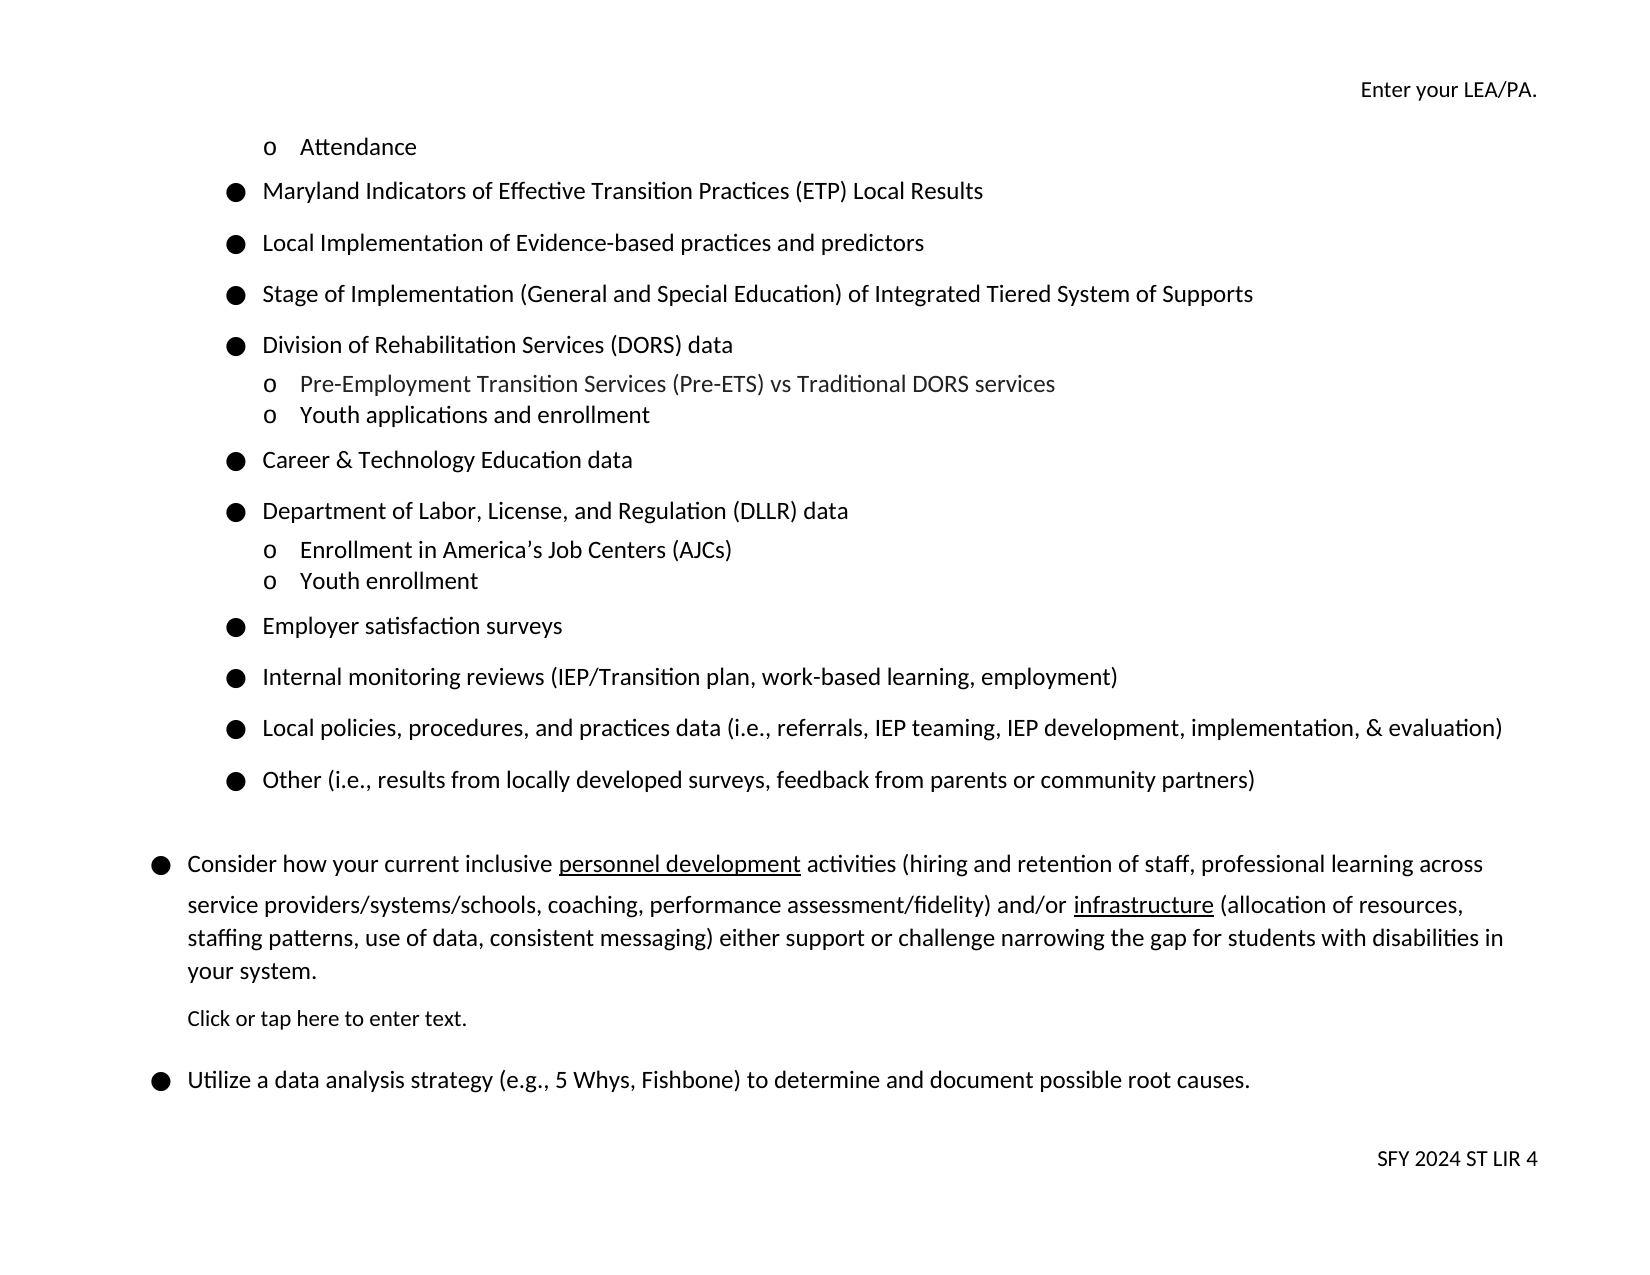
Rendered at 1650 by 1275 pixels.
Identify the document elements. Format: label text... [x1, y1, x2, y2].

list Employer satisfaction surveys [225, 597, 1537, 649]
list Local policies, procedures, and practices data (i.e., referrals, IEP teaming, IEP development, implementation, & evaluation) [225, 700, 1537, 751]
list Youth applications and enrollment [262, 399, 1537, 431]
list Maryland Indicators of Effective Transition Practices (ETP) Local Results [225, 163, 1537, 214]
list Department of Labor, License, and Regulation (DLLR) data [225, 483, 1537, 534]
list Consider how your current inclusive personnel development activities (hiring and retention of staff, professional learning across service providers/systems/schools, coaching, performance assessment/fidelity) and/or infrastructure (allocation of resources, staffing patterns, use of data, consistent messaging) either support or challenge narrowing the gap for students with disabilities in your system. [150, 835, 1537, 985]
list Career & Technology Education data [225, 431, 1537, 483]
list Stage of Implementation (General and Special Education) of Integrated Tiered System of Supports [225, 265, 1537, 317]
list Local Implementation of Evidence-based practices and predictors [225, 214, 1537, 265]
list Youth enrollment [262, 566, 1537, 597]
list Division of Rehabilitation Services (DORS) data [225, 317, 1537, 368]
list Other (i.e., results from locally developed surveys, feedback from parents or community partners) [225, 751, 1537, 802]
list Attendance [262, 131, 1537, 163]
list Utilize a data analysis strategy (e.g., 5 Whys, Fishbone) to determine and document possible root causes. [150, 1051, 1537, 1102]
list Internal monitoring reviews (IEP/Transition plan, work-based learning, employment) [225, 649, 1537, 700]
list Pre-Employment Transition Services (Pre-ETS) vs Traditional DORS services [262, 368, 1537, 399]
list Enrollment in America’s Job Centers (AJCs) [262, 534, 1537, 566]
